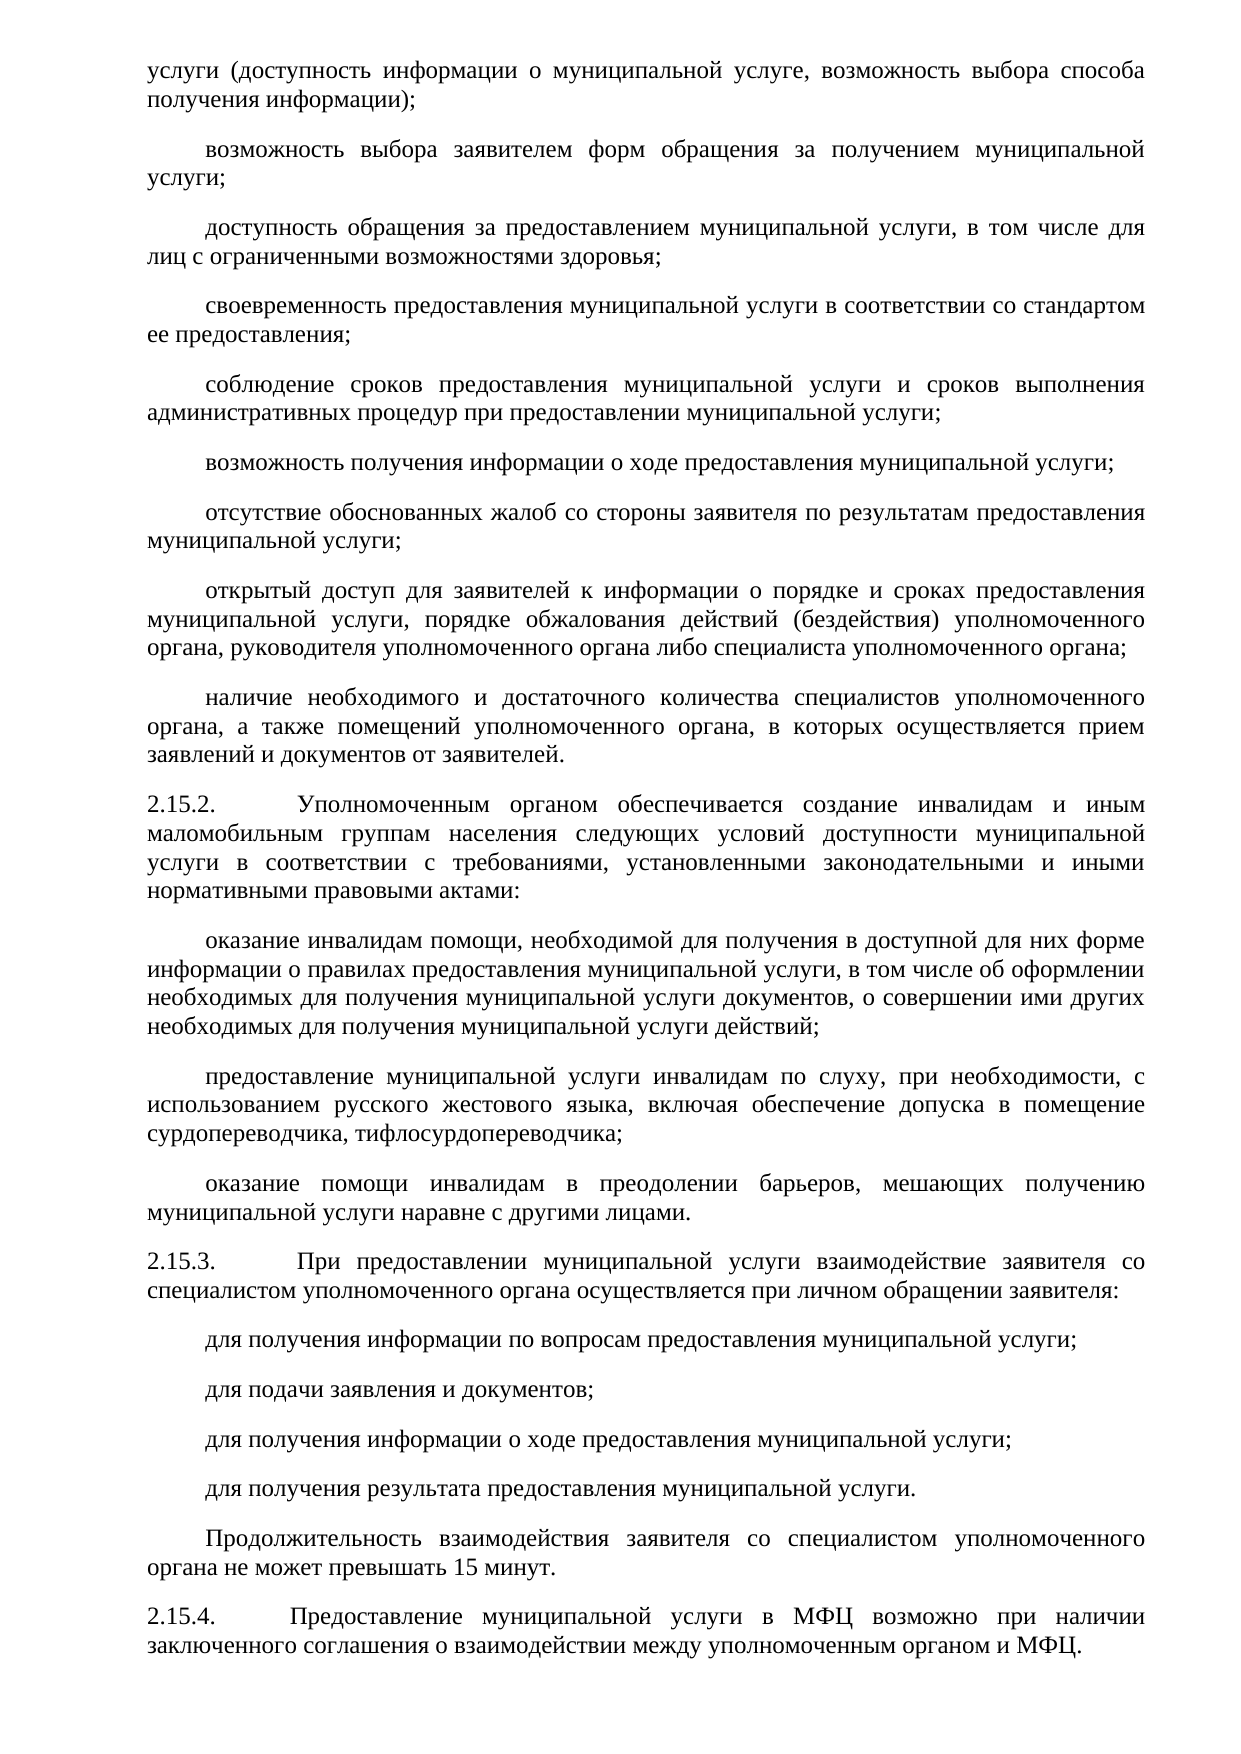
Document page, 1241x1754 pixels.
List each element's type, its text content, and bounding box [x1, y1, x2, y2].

text соблюдение сроков предоставления муниципальной услуги и сроков выполнения административных процедур при предоставлении муниципальной услуги; [147, 369, 1146, 426]
text открытый доступ для заявителей к информации о порядке и сроках предоставления муниципальной услуги, порядке обжалования действий (бездействия) уполномоченного органа, руководителя уполномоченного органа либо специалиста уполномоченного органа; [147, 575, 1146, 661]
list При предоставлении муниципальной услуги взаимодействие заявителя со специалистом уполномоченного органа осуществляется при личном обращении заявителя: [147, 1246, 1146, 1304]
text своевременность предоставления муниципальной услуги в соответствии со стандартом ее предоставления; [147, 290, 1146, 348]
text отсутствие обоснованных жалоб со стороны заявителя по результатам предоставления муниципальной услуги; [147, 497, 1146, 554]
text доступность обращения за предоставлением муниципальной услуги, в том числе для лиц с ограниченными возможностями здоровья; [147, 212, 1146, 269]
text для получения результата предоставления муниципальной услуги. [147, 1473, 1146, 1502]
text оказание помощи инвалидам в преодолении барьеров, мешающих получению муниципальной услуги наравне с другими лицами. [147, 1168, 1146, 1225]
text возможность выбора заявителем форм обращения за получением муниципальной услуги; [147, 134, 1146, 191]
text возможность получения информации о ходе предоставления муниципальной услуги; [147, 447, 1146, 476]
text наличие необходимого и достаточного количества специалистов уполномоченного органа, а также помещений уполномоченного органа, в которых осуществляется прием заявлений и документов от заявителей. [147, 682, 1146, 768]
text предоставление муниципальной услуги инвалидам по слуху, при необходимости, с использованием русского жестового языка, включая обеспечение допуска в помещение сурдопереводчика, тифлосурдопереводчика; [147, 1061, 1146, 1147]
text для получения информации о ходе предоставления муниципальной услуги; [147, 1424, 1146, 1452]
list Уполномоченным органом обеспечивается создание инвалидам и иным маломобильным группам населения следующих условий доступности муниципальной услуги в соответствии с требованиями, установленными законодательными и иными нормативными правовыми актами: [147, 789, 1146, 904]
text оказание инвалидам помощи, необходимой для получения в доступной для них форме информации о правилах предоставления муниципальной услуги, в том числе об оформлении необходимых для получения муниципальной услуги документов, о совершении ими других необходимых для получения муниципальной услуги действий; [147, 925, 1146, 1040]
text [147, 55, 1146, 113]
text Продолжительность взаимодействия заявителя со специалистом уполномоченного органа не может превышать 15 минут. [147, 1523, 1146, 1580]
text для получения информации по вопросам предоставления муниципальной услуги; [147, 1324, 1146, 1353]
text для подачи заявления и документов; [147, 1374, 1146, 1403]
list Предоставление муниципальной услуги в МФЦ возможно при наличии заключенного соглашения о взаимодействии между уполномоченным органом и МФЦ. [147, 1601, 1146, 1659]
